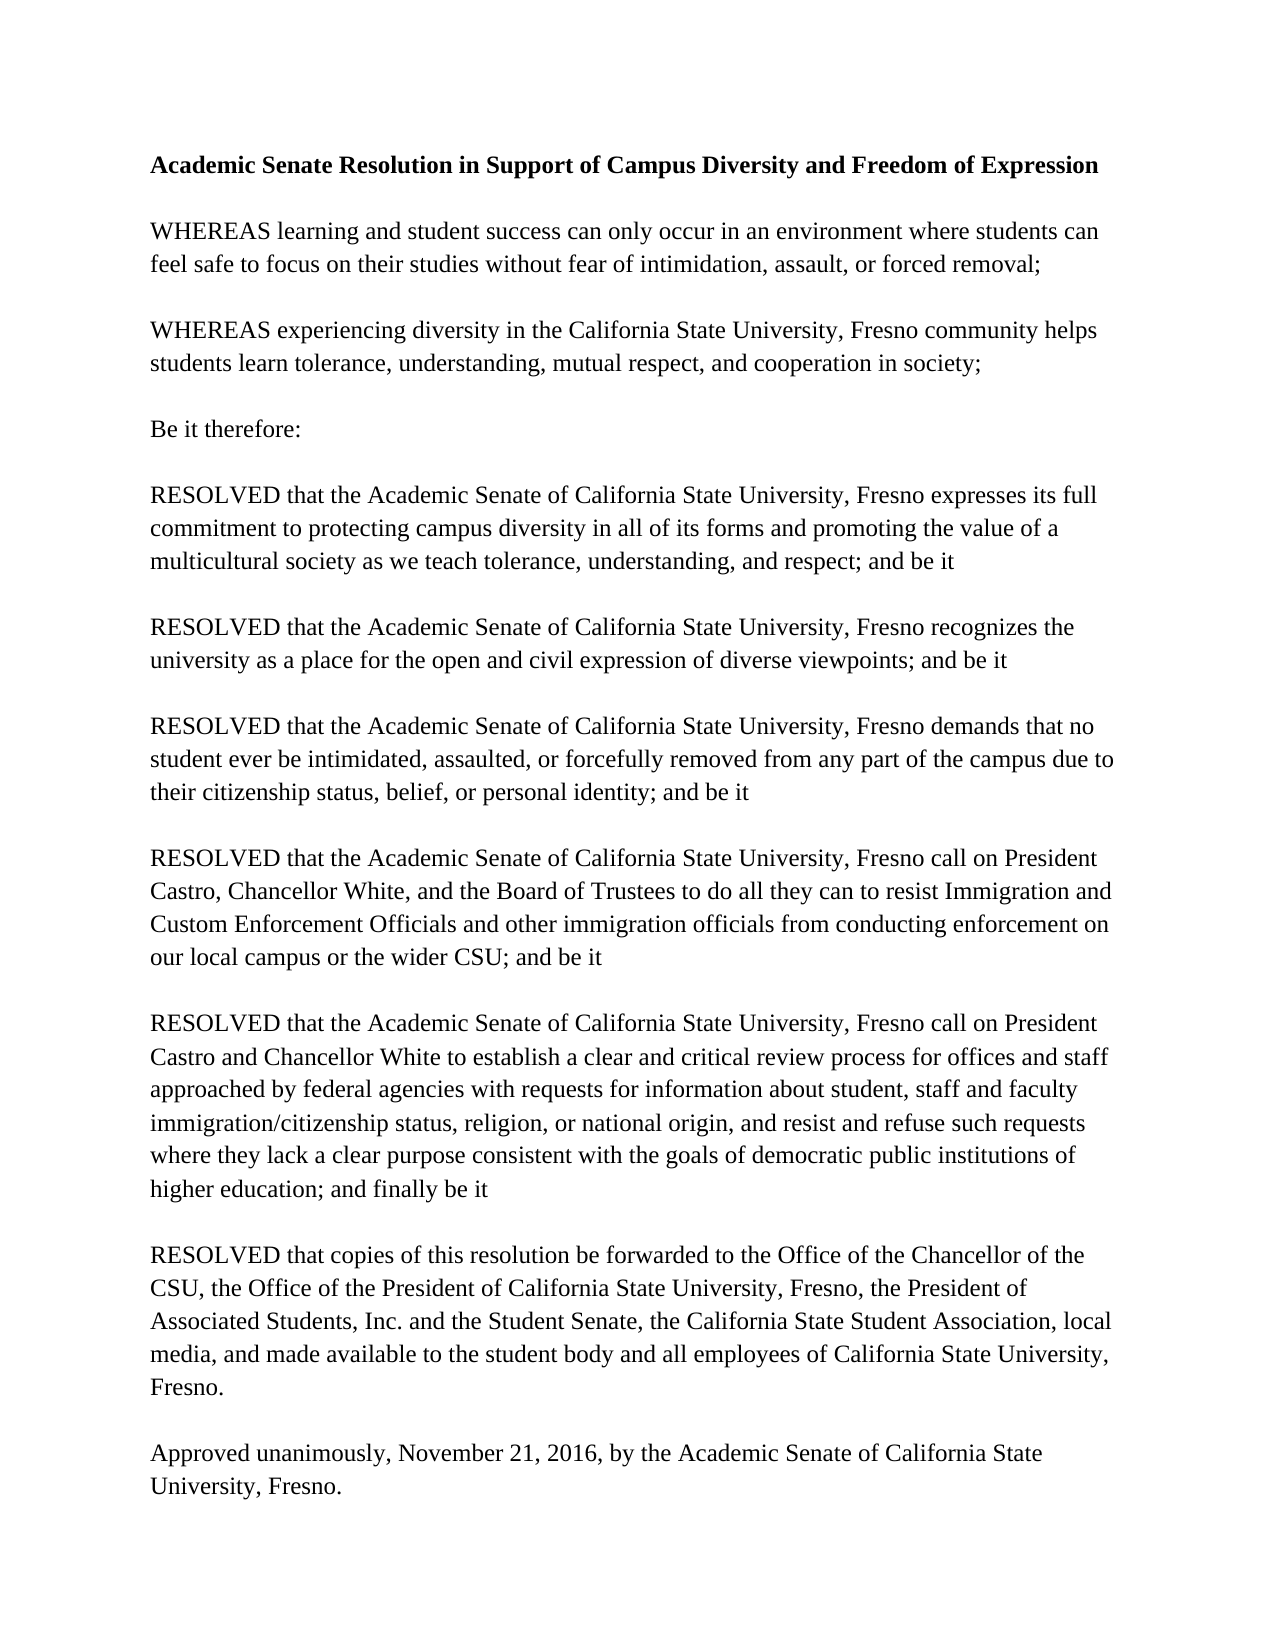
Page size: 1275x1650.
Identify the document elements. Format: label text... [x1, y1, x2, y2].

text RESOLVED that the Academic Senate of California State University, Fresno call on President Castro and Chancellor White to establish a clear and critical review process for offices and staff approached by federal agencies with requests for information about student, staff and faculty immigration/citizenship status, religion, or national origin, and resist and refuse such requests where they lack a clear purpose consistent with the goals of democratic public institutions of higher education; and finally be it [150, 1008, 1125, 1202]
text RESOLVED that copies of this resolution be forwarded to the Office of the Chancellor of the CSU, the Office of the President of California State University, Fresno, the President of Associated Students, Inc. and the Student Senate, the California State Student Association, local media, and made available to the student body and all employees of California State University, Fresno. [150, 1240, 1125, 1401]
text Approved unanimously, November 21, 2016, by the Academic Senate of California State University, Fresno. [150, 1438, 1125, 1499]
text WHEREAS learning and student success can only occur in an environment where students can feel safe to focus on their studies without fear of intimidation, assault, or forced removal; [150, 216, 1125, 278]
text RESOLVED that the Academic Senate of California State University, Fresno recognizes the university as a place for the open and civil expression of diverse viewpoints; and be it [150, 612, 1125, 674]
text Academic Senate Resolution in Support of Campus Diversity and Freedom of Expression [150, 150, 1125, 179]
text RESOLVED that the Academic Senate of California State University, Fresno call on President Castro, Chancellor White, and the Board of Trustees to do all they can to resist Immigration and Custom Enforcement Officials and other immigration officials from conducting enforcement on our local campus or the wider CSU; and be it [150, 843, 1125, 971]
text Be it therefore: [150, 414, 1125, 443]
text RESOLVED that the Academic Senate of California State University, Fresno demands that no student ever be intimidated, assaulted, or forcefully removed from any part of the campus due to their citizenship status, belief, or personal identity; and be it [150, 711, 1125, 806]
text RESOLVED that the Academic Senate of California State University, Fresno expresses its full commitment to protecting campus diversity in all of its forms and promoting the value of a multicultural society as we teach tolerance, understanding, and respect; and be it [150, 480, 1125, 575]
text WHEREAS experiencing diversity in the California State University, Fresno community helps students learn tolerance, understanding, mutual respect, and cooperation in society; [150, 315, 1125, 377]
